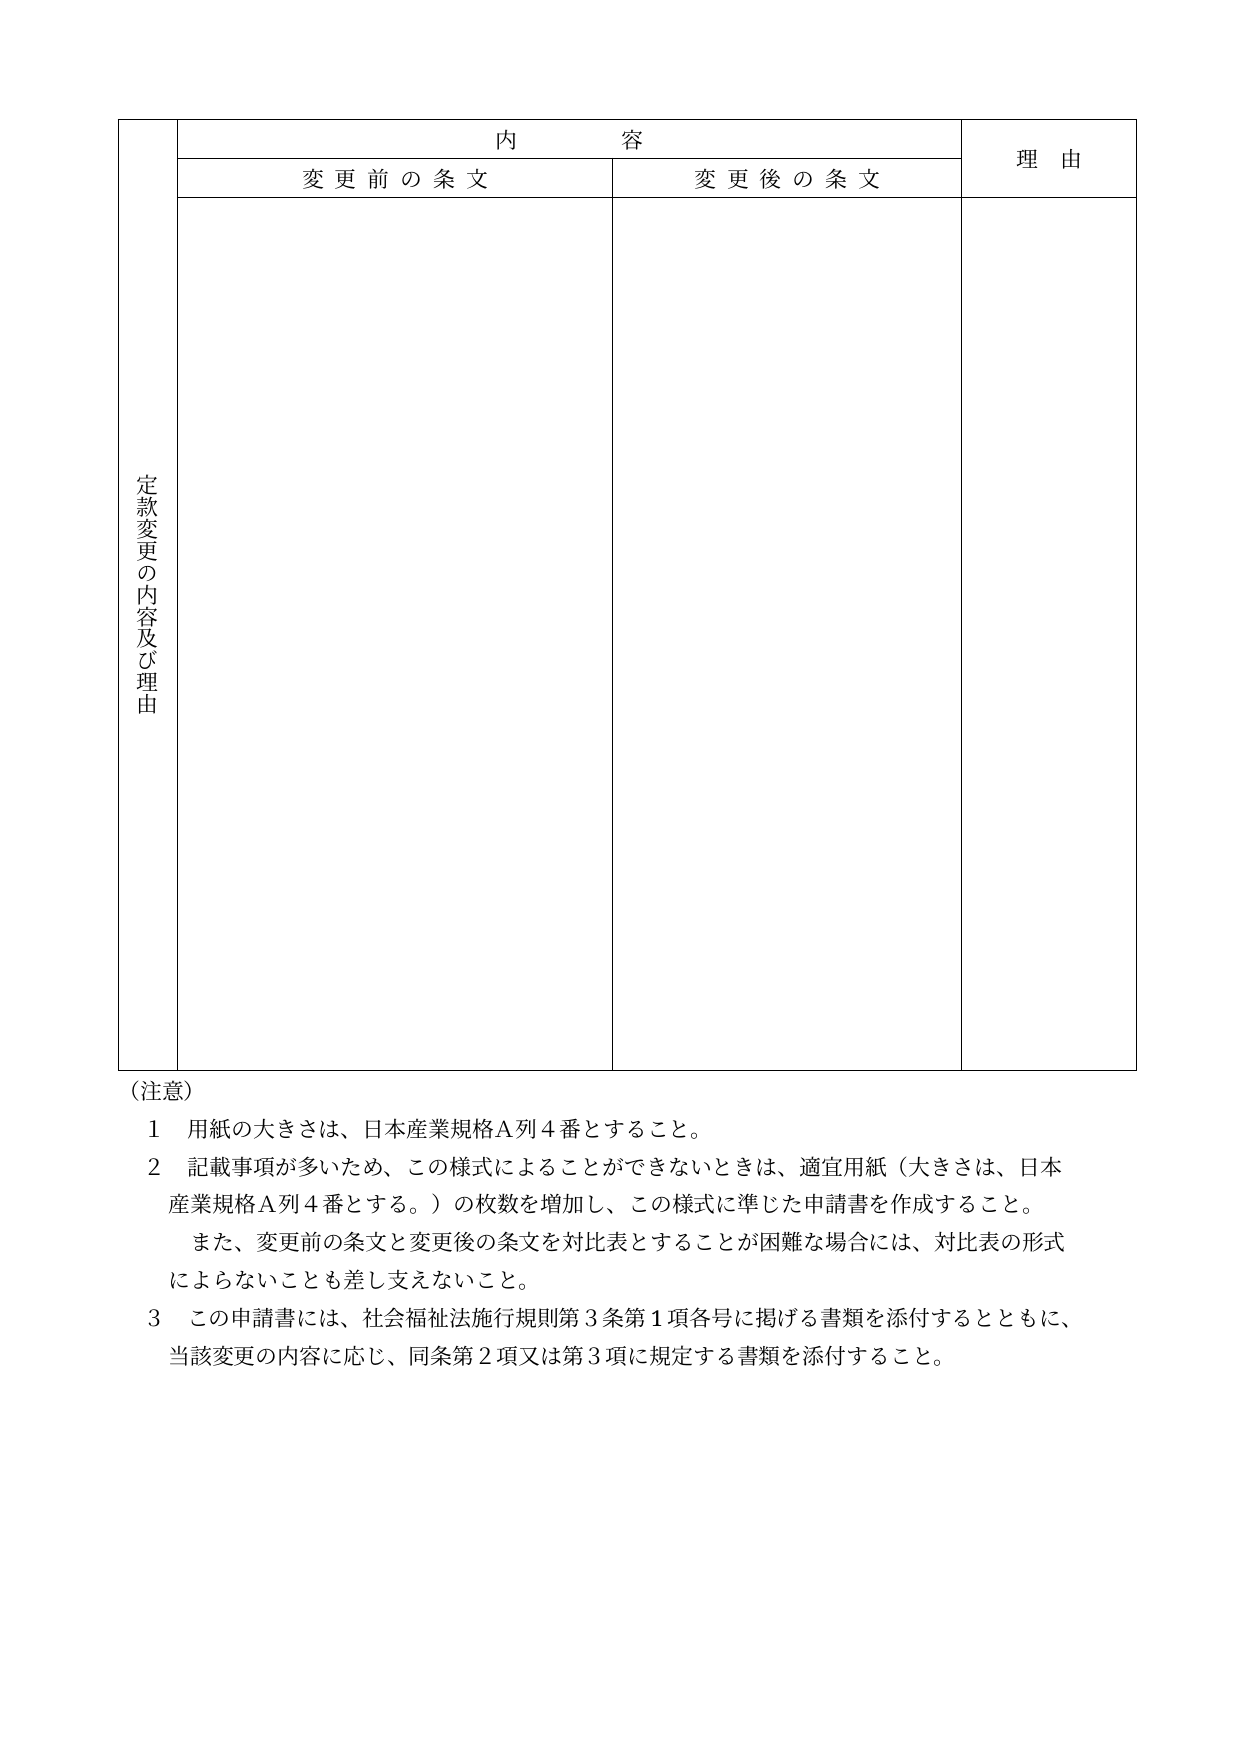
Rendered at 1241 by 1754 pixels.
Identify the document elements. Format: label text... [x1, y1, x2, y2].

text 産業規格Ａ列４番とする。）の枚数を増加し、この様式に準じた申請書を作成すること。 [169, 1184, 1122, 1222]
text によらないことも差し支えないこと。 [169, 1260, 1122, 1298]
table_header 内容 [178, 120, 961, 158]
text （注意） [118, 1071, 1122, 1109]
table_header 定款変更の内容及び理由 [119, 120, 177, 1070]
text ３ この申請書には、社会福祉法施行規則第３条第1項各号に掲げる書類を添付するとともに、 [143, 1298, 1122, 1336]
table_header 理 由 [962, 120, 1136, 197]
table_cell 変更前の条文 [178, 159, 612, 197]
table_cell [613, 198, 961, 1070]
table_cell [962, 198, 1136, 1070]
text ２ 記載事項が多いため、この様式によることができないときは、適宜用紙（大きさは、日本 [144, 1147, 1122, 1184]
text また、変更前の条文と変更後の条文を対比表とすることが困難な場合には、対比表の形式 [169, 1222, 1122, 1260]
table_cell [178, 198, 612, 1070]
text 当該変更の内容に応じ、同条第２項又は第３項に規定する書類を添付すること。 [168, 1336, 1122, 1374]
text １ 用紙の大きさは、日本産業規格Ａ列４番とすること。 [144, 1109, 1122, 1147]
table_cell 変更後の条文 [613, 159, 961, 197]
